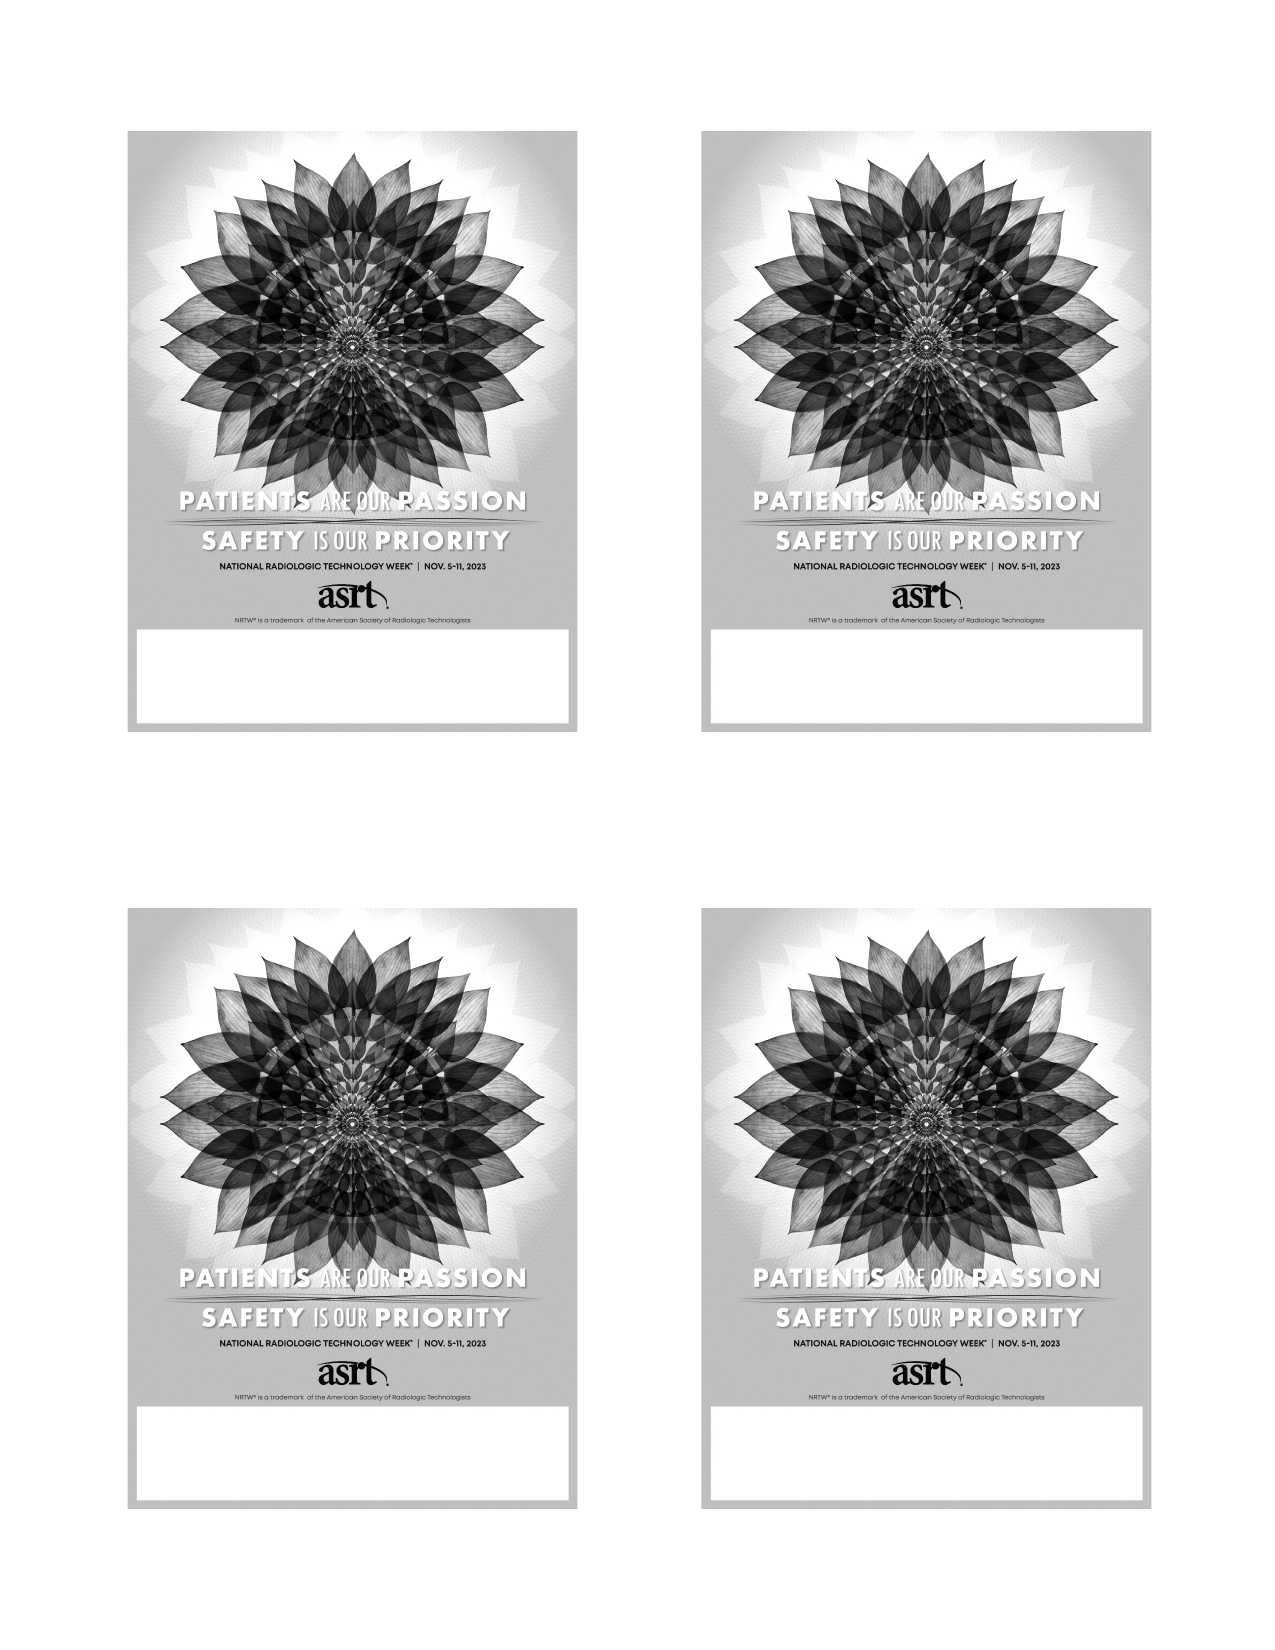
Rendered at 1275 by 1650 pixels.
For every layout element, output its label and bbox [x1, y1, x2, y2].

picture [127, 908, 578, 1509]
picture [127, 131, 578, 732]
picture [701, 908, 1152, 1509]
picture [701, 131, 1152, 732]
